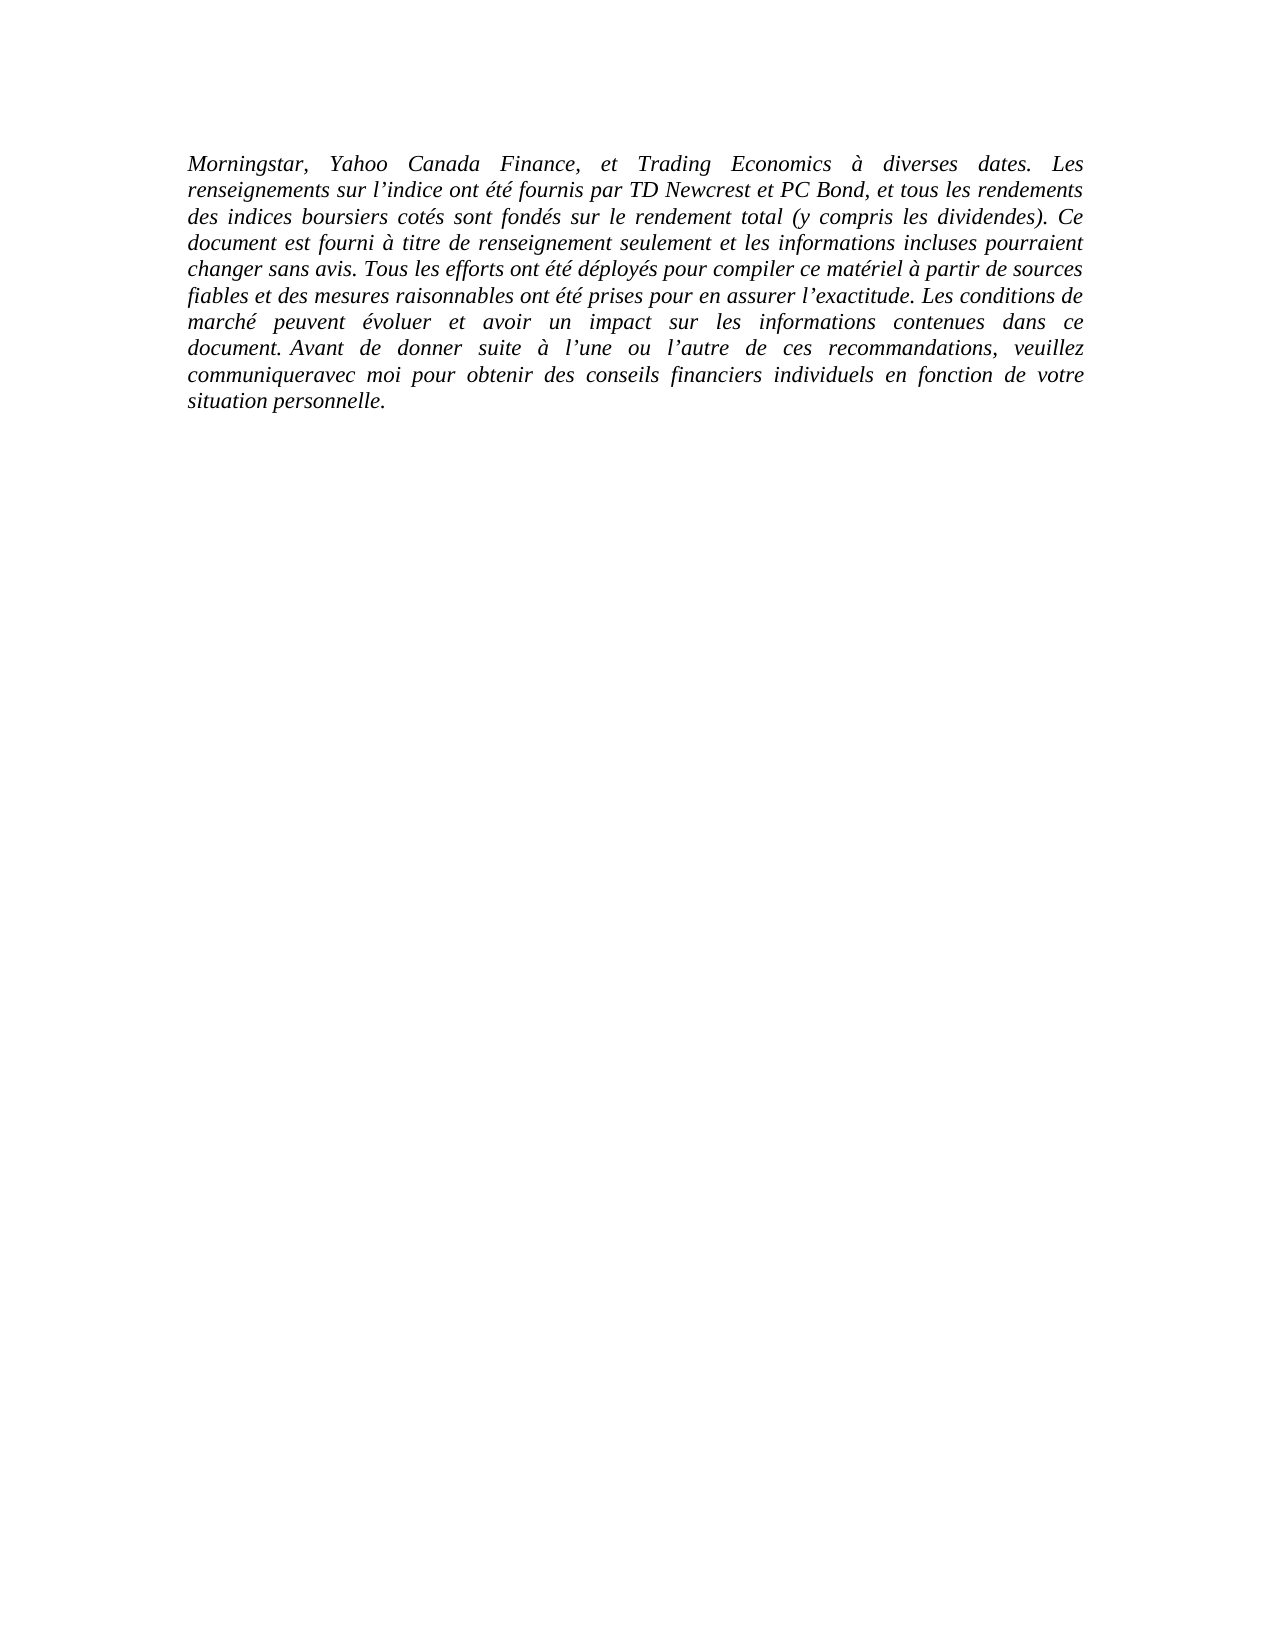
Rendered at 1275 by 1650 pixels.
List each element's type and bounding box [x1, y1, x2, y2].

text [187, 150, 1087, 413]
